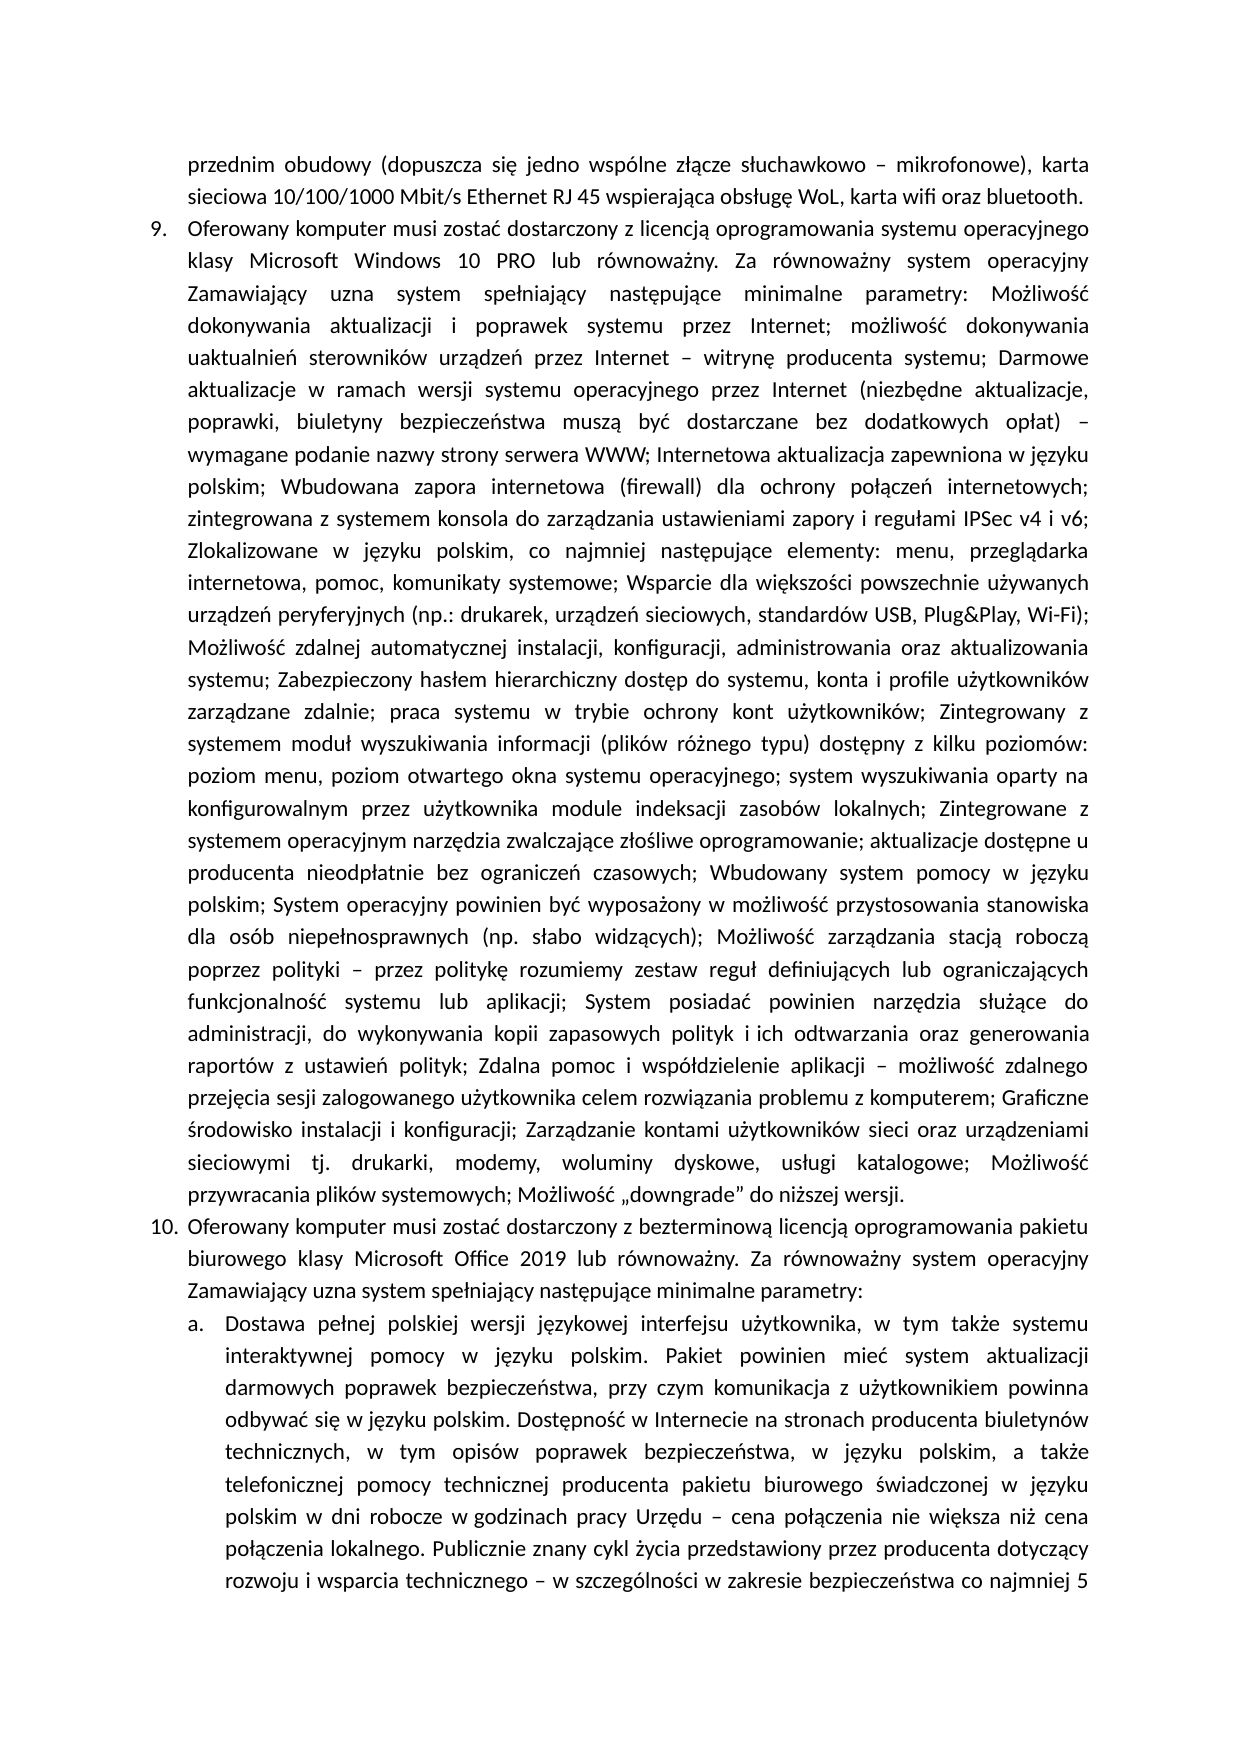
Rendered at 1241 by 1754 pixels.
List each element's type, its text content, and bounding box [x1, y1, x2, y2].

list Oferowany komputer musi zostać dostarczony z licencją oprogramowania systemu operacyjnego klasy Microsoft Windows 10 PRO lub równoważny. Za równoważny system operacyjny Zamawiający uzna system spełniający następujące minimalne parametry: Możliwość dokonywania aktualizacji i poprawek systemu przez Internet; możliwość dokonywania uaktualnień sterowników urządzeń przez Internet – witrynę producenta systemu; Darmowe aktualizacje w ramach wersji systemu operacyjnego przez Internet (niezbędne aktualizacje, poprawki, biuletyny bezpieczeństwa muszą być dostarczane bez dodatkowych opłat) – wymagane podanie nazwy strony serwera WWW; Internetowa aktualizacja zapewniona w języku polskim; Wbudowana zapora internetowa (firewall) dla ochrony połączeń internetowych; zintegrowana z systemem konsola do zarządzania ustawieniami zapory i regułami IPSec v4 i v6; Zlokalizowane w języku polskim, co najmniej następujące elementy: menu, przeglądarka internetowa, pomoc, komunikaty systemowe; Wsparcie dla większości powszechnie używanych urządzeń peryferyjnych (np.: drukarek, urządzeń sieciowych, standardów USB, Plug&Play, Wi-Fi); Możliwość zdalnej automatycznej instalacji, konfiguracji, administrowania oraz aktualizowania systemu; Zabezpieczony hasłem hierarchiczny dostęp do systemu, konta i profile użytkowników zarządzane zdalnie; praca systemu w trybie ochrony kont użytkowników; Zintegrowany z systemem moduł wyszukiwania informacji (plików różnego typu) dostępny z kilku poziomów: poziom menu, poziom otwartego okna systemu operacyjnego; system wyszukiwania oparty na konfigurowalnym przez użytkownika module indeksacji zasobów lokalnych; Zintegrowane z systemem operacyjnym narzędzia zwalczające złośliwe oprogramowanie; aktualizacje dostępne u producenta nieodpłatnie bez ograniczeń czasowych; Wbudowany system pomocy w języku polskim; System operacyjny powinien być wyposażony w możliwość przystosowania stanowiska dla osób niepełnosprawnych (np. słabo widzących); Możliwość zarządzania stacją roboczą poprzez polityki – przez politykę rozumiemy zestaw reguł definiujących lub ograniczających funkcjonalność systemu lub aplikacji; System posiadać powinien narzędzia służące do administracji, do wykonywania kopii zapasowych polityk i ich odtwarzania oraz generowania raportów z ustawień polityk; Zdalna pomoc i współdzielenie aplikacji – możliwość zdalnego przejęcia sesji zalogowanego użytkownika celem rozwiązania problemu z komputerem; Graficzne środowisko instalacji i konfiguracji; Zarządzanie kontami użytkowników sieci oraz urządzeniami sieciowymi tj. drukarki, modemy, woluminy dyskowe, usługi katalogowe; Możliwość przywracania plików systemowych; Możliwość „downgrade” do niższej wersji. [150, 214, 1090, 1208]
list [150, 150, 1090, 210]
list Oferowany komputer musi zostać dostarczony z bezterminową licencją oprogramowania pakietu biurowego klasy Microsoft Office 2019 lub równoważny. Za równoważny system operacyjny Zamawiający uzna system spełniający następujące minimalne parametry: [150, 1212, 1090, 1304]
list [187, 1309, 1090, 1594]
